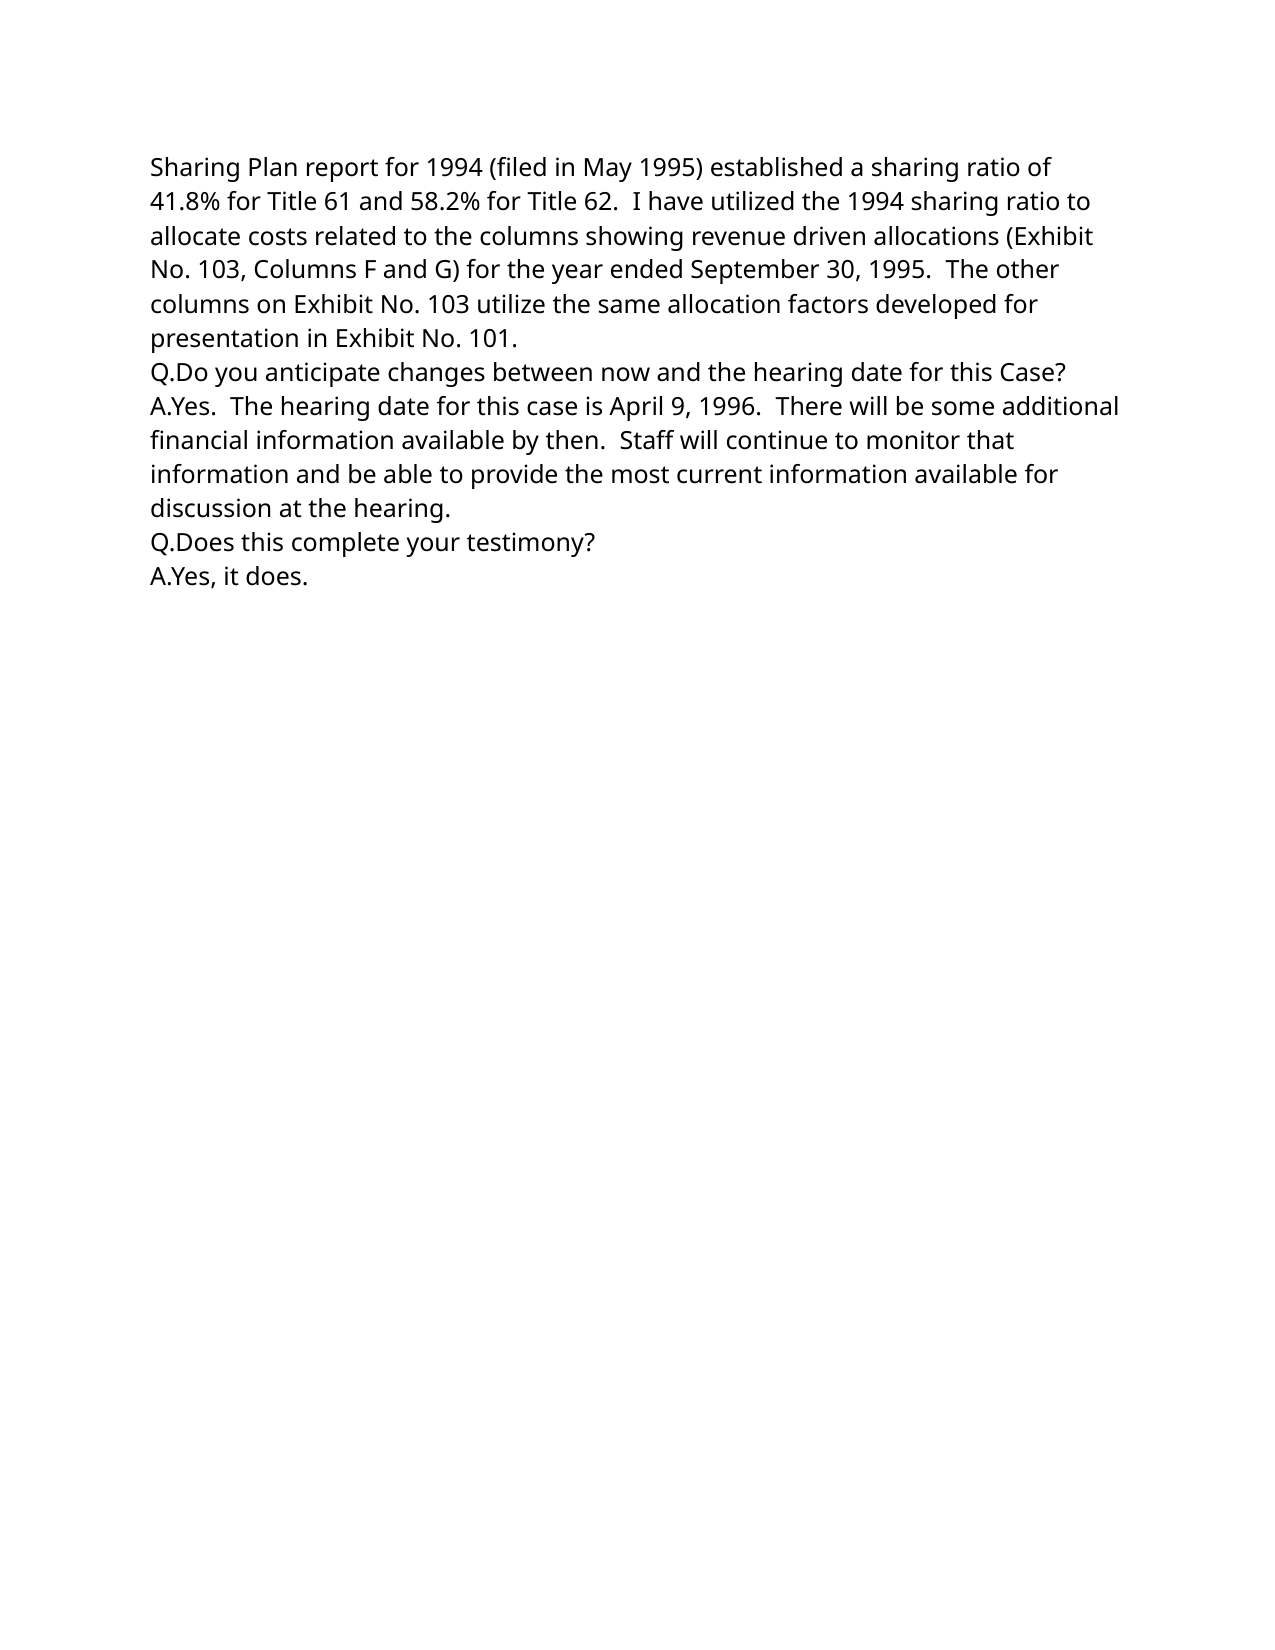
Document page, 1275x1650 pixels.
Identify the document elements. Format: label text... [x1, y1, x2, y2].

text Q.Do you anticipate changes between now and the hearing date for this Case? [150, 354, 1125, 388]
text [150, 150, 1125, 354]
text A.Yes. The hearing date for this case is April 9, 1996. There will be some additional financial information available by then. Staff will continue to monitor that information and be able to provide the most current information available for discussion at the hearing. [150, 388, 1125, 525]
text A.Yes, it does. [150, 559, 1125, 593]
text Q.Does this complete your testimony? [150, 525, 1125, 559]
